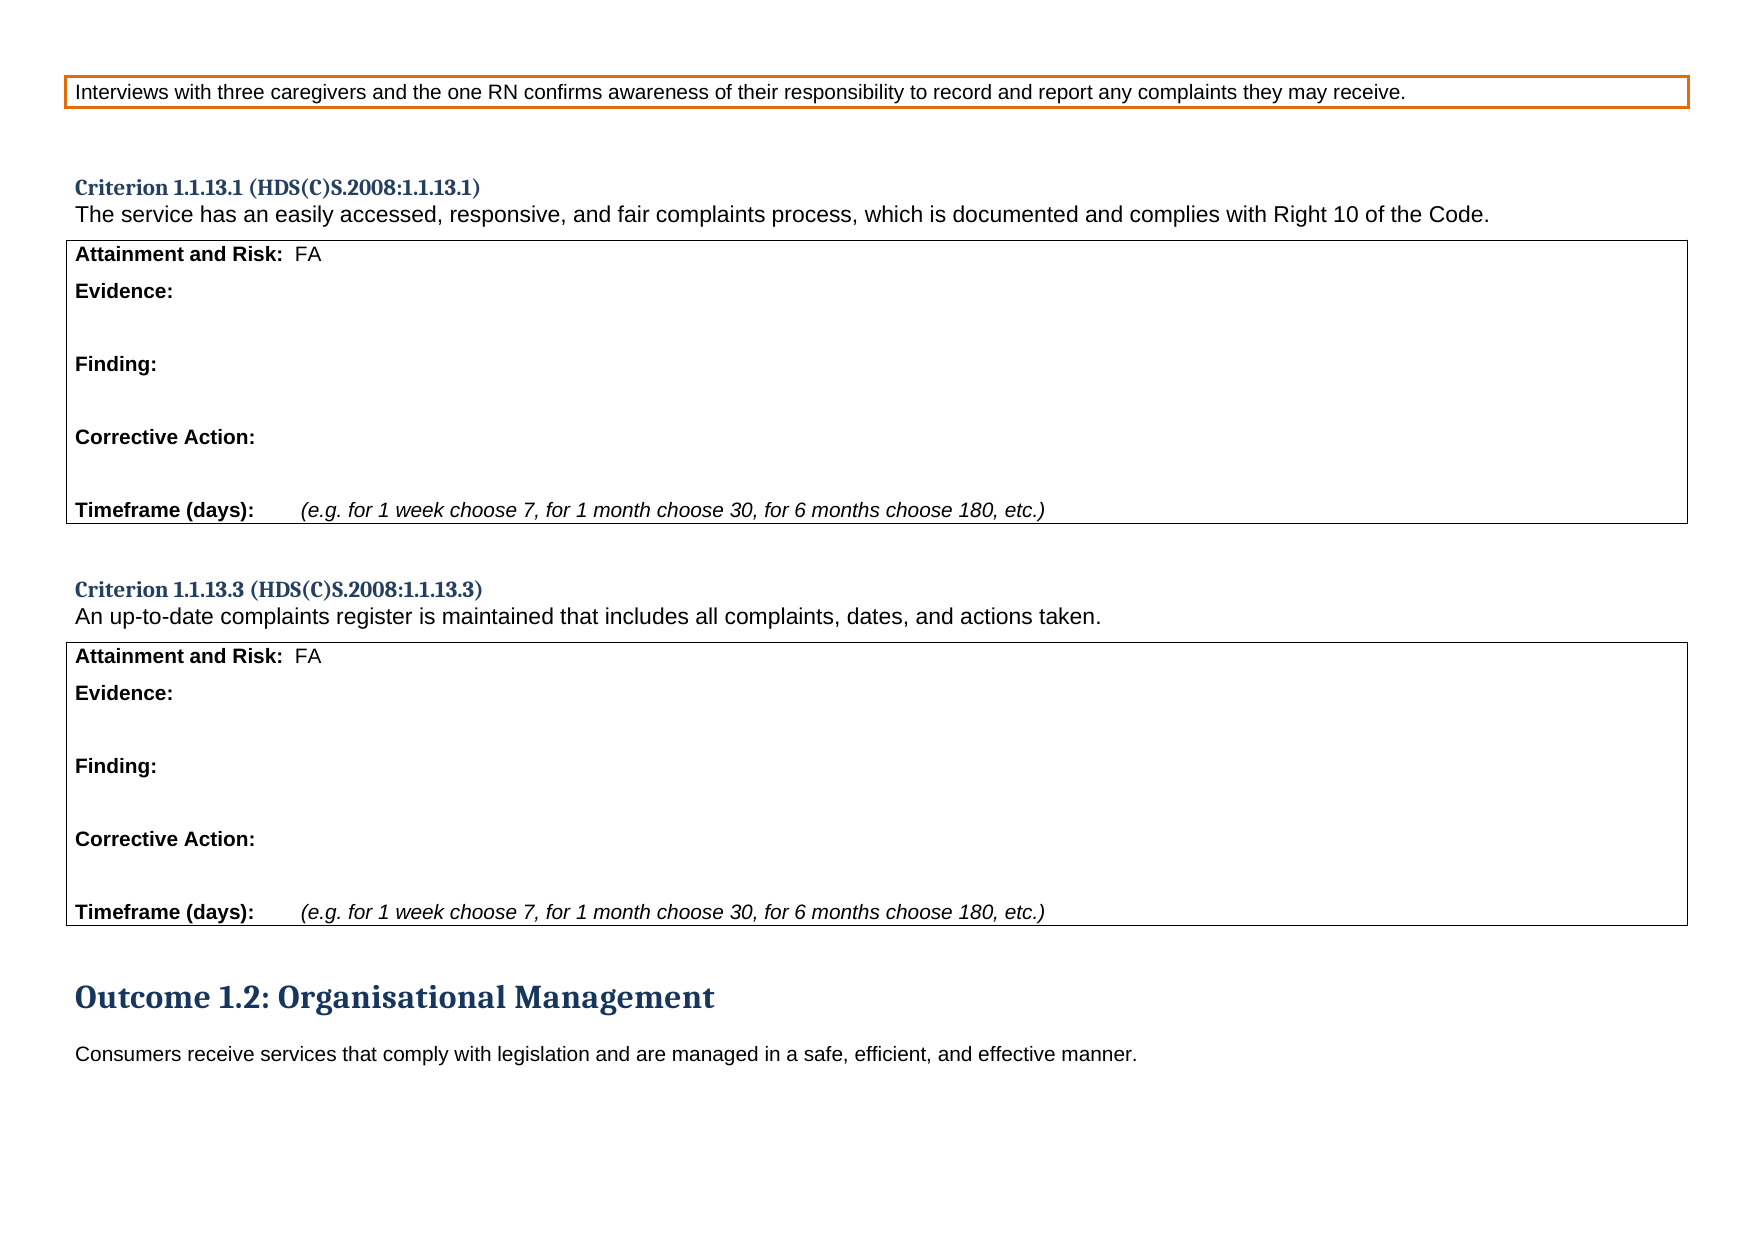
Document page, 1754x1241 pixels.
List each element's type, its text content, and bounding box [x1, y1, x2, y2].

text Attainment and Risk: FA [67, 643, 1687, 668]
text Attainment and Risk: FA [67, 241, 1687, 266]
text Finding: [67, 751, 1687, 778]
text An up-to-date complaints register is maintained that includes all complaints, dates, and actions taken. [75, 603, 1679, 629]
subtitle Criterion 1.1.13.1 (HDS(C)S.2008:1.1.13.1) [75, 174, 1679, 201]
text Interviews with three caregivers and the one RN confirms awareness of their responsibility to record and report any complaints they may receive. [67, 78, 1687, 106]
text Consumers receive services that comply with legislation and are managed in a safe, efficient, and effective manner. [75, 1042, 1679, 1066]
text Timeframe (days): (e.g. for 1 week choose 7, for 1 month choose 30, for 6 months choose 180, etc.) [67, 495, 1687, 523]
text Corrective Action: [67, 824, 1687, 851]
subtitle Outcome 1.2: Organisational Management [75, 978, 1679, 1017]
text The service has an easily accessed, responsive, and fair complaints process, which is documented and complies with Right 10 of the Code. [75, 201, 1679, 227]
text Corrective Action: [67, 422, 1687, 448]
text Timeframe (days): (e.g. for 1 week choose 7, for 1 month choose 30, for 6 months choose 180, etc.) [67, 897, 1687, 925]
text Evidence: [67, 678, 1687, 705]
subtitle Criterion 1.1.13.3 (HDS(C)S.2008:1.1.13.3) [75, 576, 1679, 603]
text Evidence: [67, 276, 1687, 303]
text Finding: [67, 349, 1687, 376]
